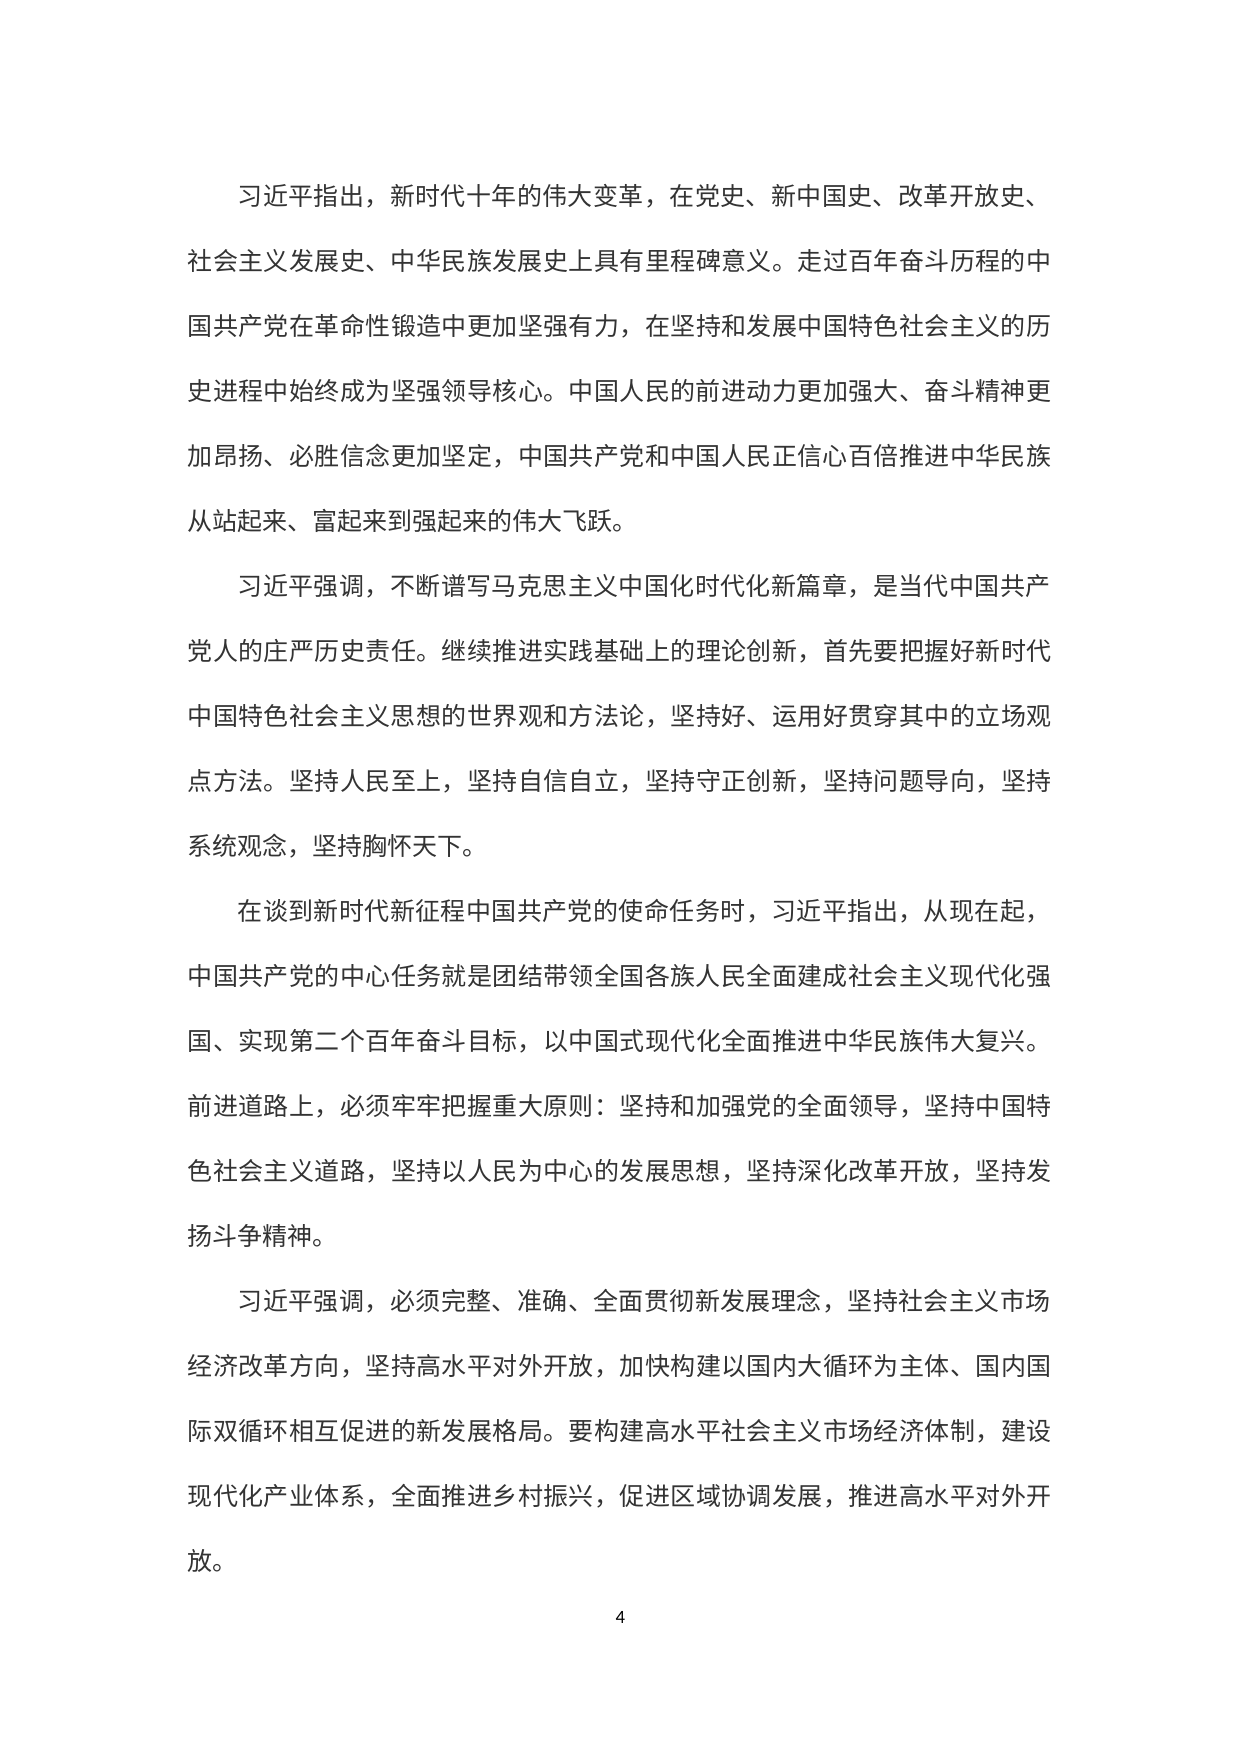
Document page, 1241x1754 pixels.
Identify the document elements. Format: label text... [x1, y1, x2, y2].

text 习近平指出，新时代十年的伟大变革，在党史、新中国史、改革开放史、社会主义发展史、中华民族发展史上具有里程碑意义。走过百年奋斗历程的中国共产党在革命性锻造中更加坚强有力，在坚持和发展中国特色社会主义的历史进程中始终成为坚强领导核心。中国人民的前进动力更加强大、奋斗精神更加昂扬、必胜信念更加坚定，中国共产党和中国人民正信心百倍推进中华民族从站起来、富起来到强起来的伟大飞跃。 [187, 162, 1053, 552]
text 习近平强调，必须完整、准确、全面贯彻新发展理念，坚持社会主义市场经济改革方向，坚持高水平对外开放，加快构建以国内大循环为主体、国内国际双循环相互促进的新发展格局。要构建高水平社会主义市场经济体制，建设现代化产业体系，全面推进乡村振兴，促进区域协调发展，推进高水平对外开放。 [187, 1267, 1053, 1592]
text 在谈到新时代新征程中国共产党的使命任务时，习近平指出，从现在起，中国共产党的中心任务就是团结带领全国各族人民全面建成社会主义现代化强国、实现第二个百年奋斗目标，以中国式现代化全面推进中华民族伟大复兴。前进道路上，必须牢牢把握重大原则：坚持和加强党的全面领导，坚持中国特色社会主义道路，坚持以人民为中心的发展思想，坚持深化改革开放，坚持发扬斗争精神。 [187, 877, 1053, 1267]
text 习近平强调，不断谱写马克思主义中国化时代化新篇章，是当代中国共产党人的庄严历史责任。继续推进实践基础上的理论创新，首先要把握好新时代中国特色社会主义思想的世界观和方法论，坚持好、运用好贯穿其中的立场观点方法。坚持人民至上，坚持自信自立，坚持守正创新，坚持问题导向，坚持系统观念，坚持胸怀天下。 [187, 552, 1053, 877]
